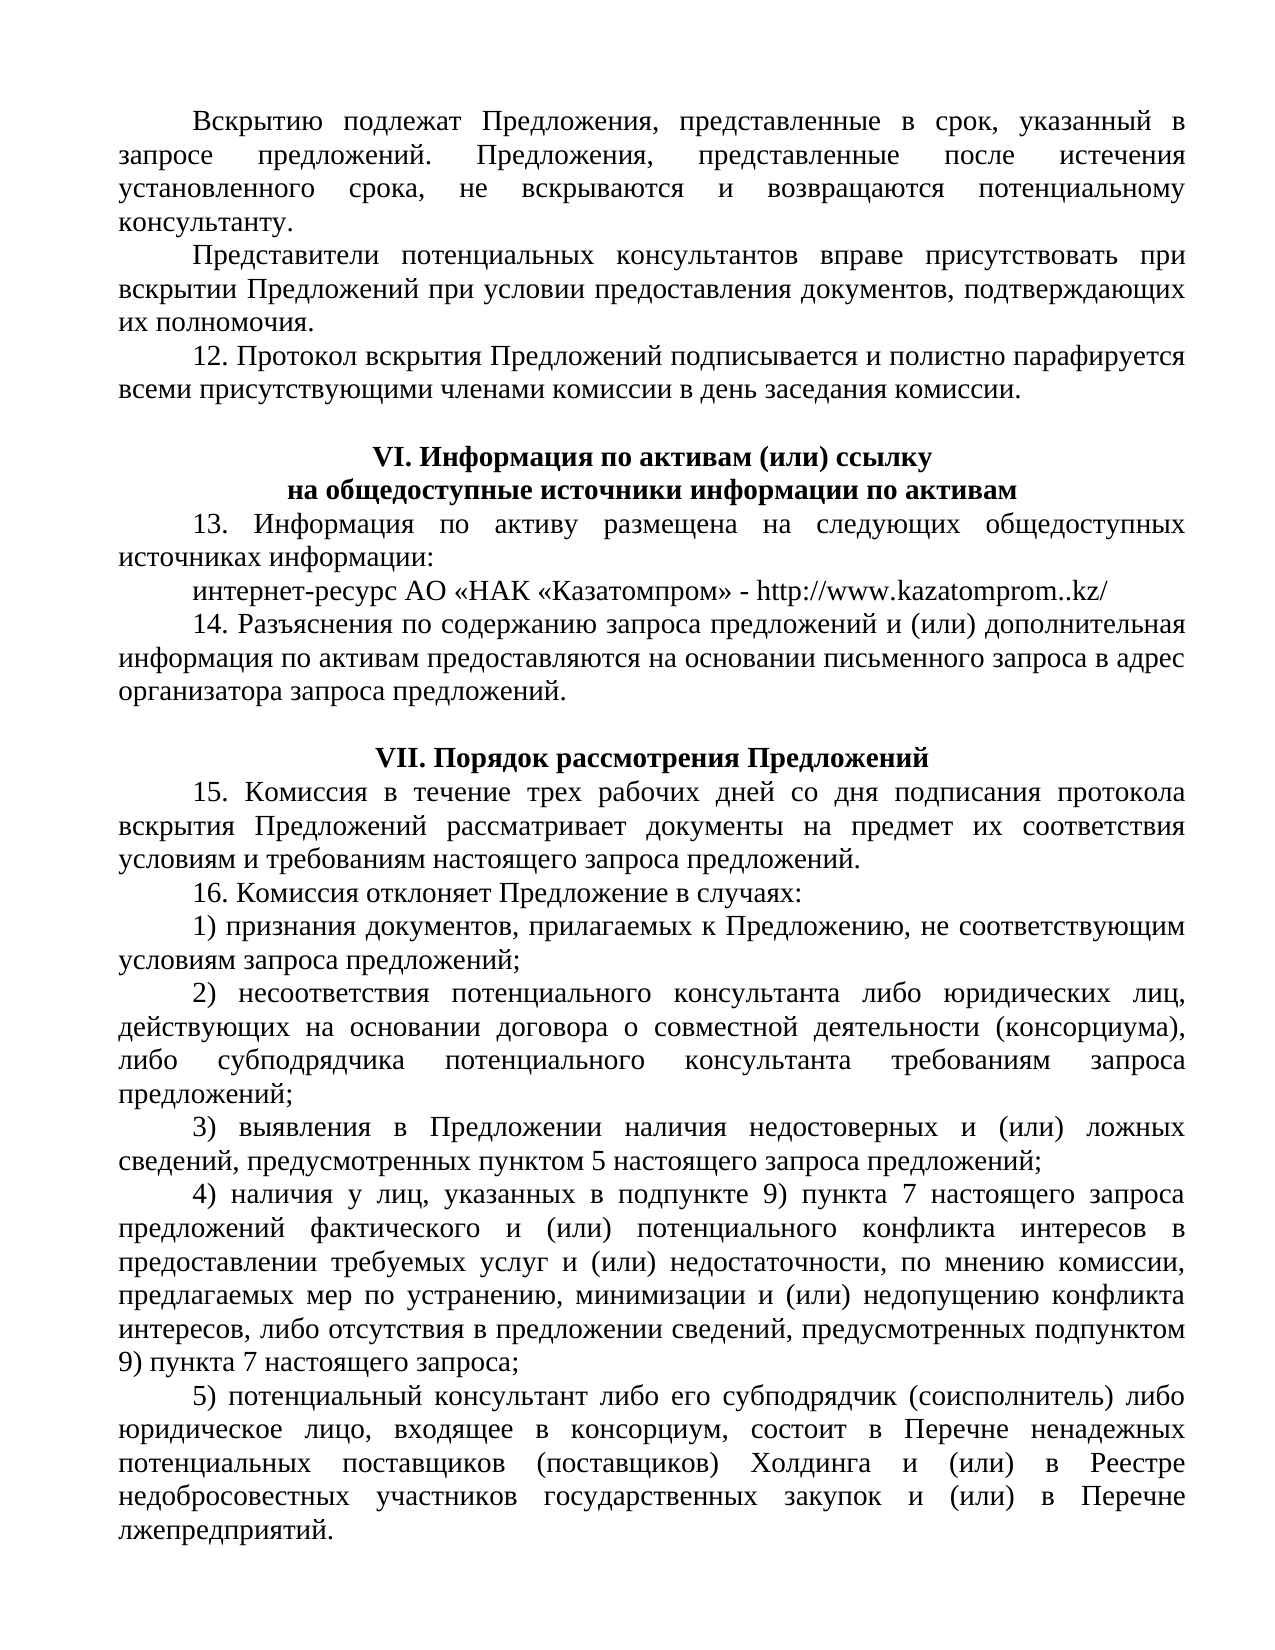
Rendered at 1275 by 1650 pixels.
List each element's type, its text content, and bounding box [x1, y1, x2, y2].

text VI. Информация по активам (или) ссылку [118, 439, 1186, 472]
text Представители потенциальных консультантов вправе присутствовать при вскрытии Предложений при условии предоставления документов, подтверждающих их полномочия. [118, 237, 1186, 338]
text 15. Комиссия в течение трех рабочих дней со дня подписания протокола вскрытия Предложений рассматривает документы на предмет их соответствия условиям и требованиям настоящего запроса предложений. [118, 774, 1186, 875]
text Вскрытию подлежат Предложения, представленные в срок, указанный в запросе предложений. Предложения, представленные после истечения установленного срока, не вскрываются и возвращаются потенциальному консультанту. [118, 103, 1186, 237]
text 16. Комиссия отклоняет Предложение в случаях: [118, 875, 1186, 908]
text 1) признания документов, прилагаемых к Предложению, не соответствующим условиям запроса предложений; [118, 908, 1186, 975]
text 2) несоответствия потенциального консультанта либо юридических лиц, действующих на основании договора о совместной деятельности (консорциума), либо субподрядчика потенциального консультанта требованиям запроса предложений; [118, 975, 1186, 1109]
text 12. Протокол вскрытия Предложений подписывается и полистно парафируется всеми присутствующими членами комиссии в день заседания комиссии. [118, 338, 1186, 405]
text VII. Порядок рассмотрения Предложений [118, 741, 1186, 774]
text 3) выявления в Предложении наличия недостоверных и (или) ложных сведений, предусмотренных пунктом 5 настоящего запроса предложений; [118, 1109, 1186, 1177]
text 13. Информация по активу размещена на следующих общедоступных источниках информации: [118, 506, 1186, 573]
text 4) наличия у лиц, указанных в подпункте 9) пункта 7 настоящего запроса предложений фактического и (или) потенциального конфликта интересов в предоставлении требуемых услуг и (или) недостаточности, по мнению комиссии, предлагаемых мер по устранению, минимизации и (или) недопущению конфликта интересов, либо отсутствия в предложении сведений, предусмотренных подпунктом 9) пункта 7 настоящего запроса; [118, 1177, 1186, 1378]
text 14. Разъяснения по содержанию запроса предложений и (или) дополнительная информация по активам предоставляются на основании письменного запроса в адрес организатора запроса предложений. [118, 606, 1186, 707]
text интернет-ресурс АО «НАК «Казатомпром» - http://www.kazatomprom..kz/ [118, 573, 1186, 606]
text на общедоступные источники информации по активам [118, 472, 1186, 506]
text 5) потенциальный консультант либо его субподрядчик (соисполнитель) либо юридическое лицо, входящее в консорциум, состоит в Перечне ненадежных потенциальных поставщиков (поставщиков) Холдинга и (или) в Реестре недобросовестных участников государственных закупок и (или) в Перечне лжепредприятий. [118, 1378, 1186, 1546]
